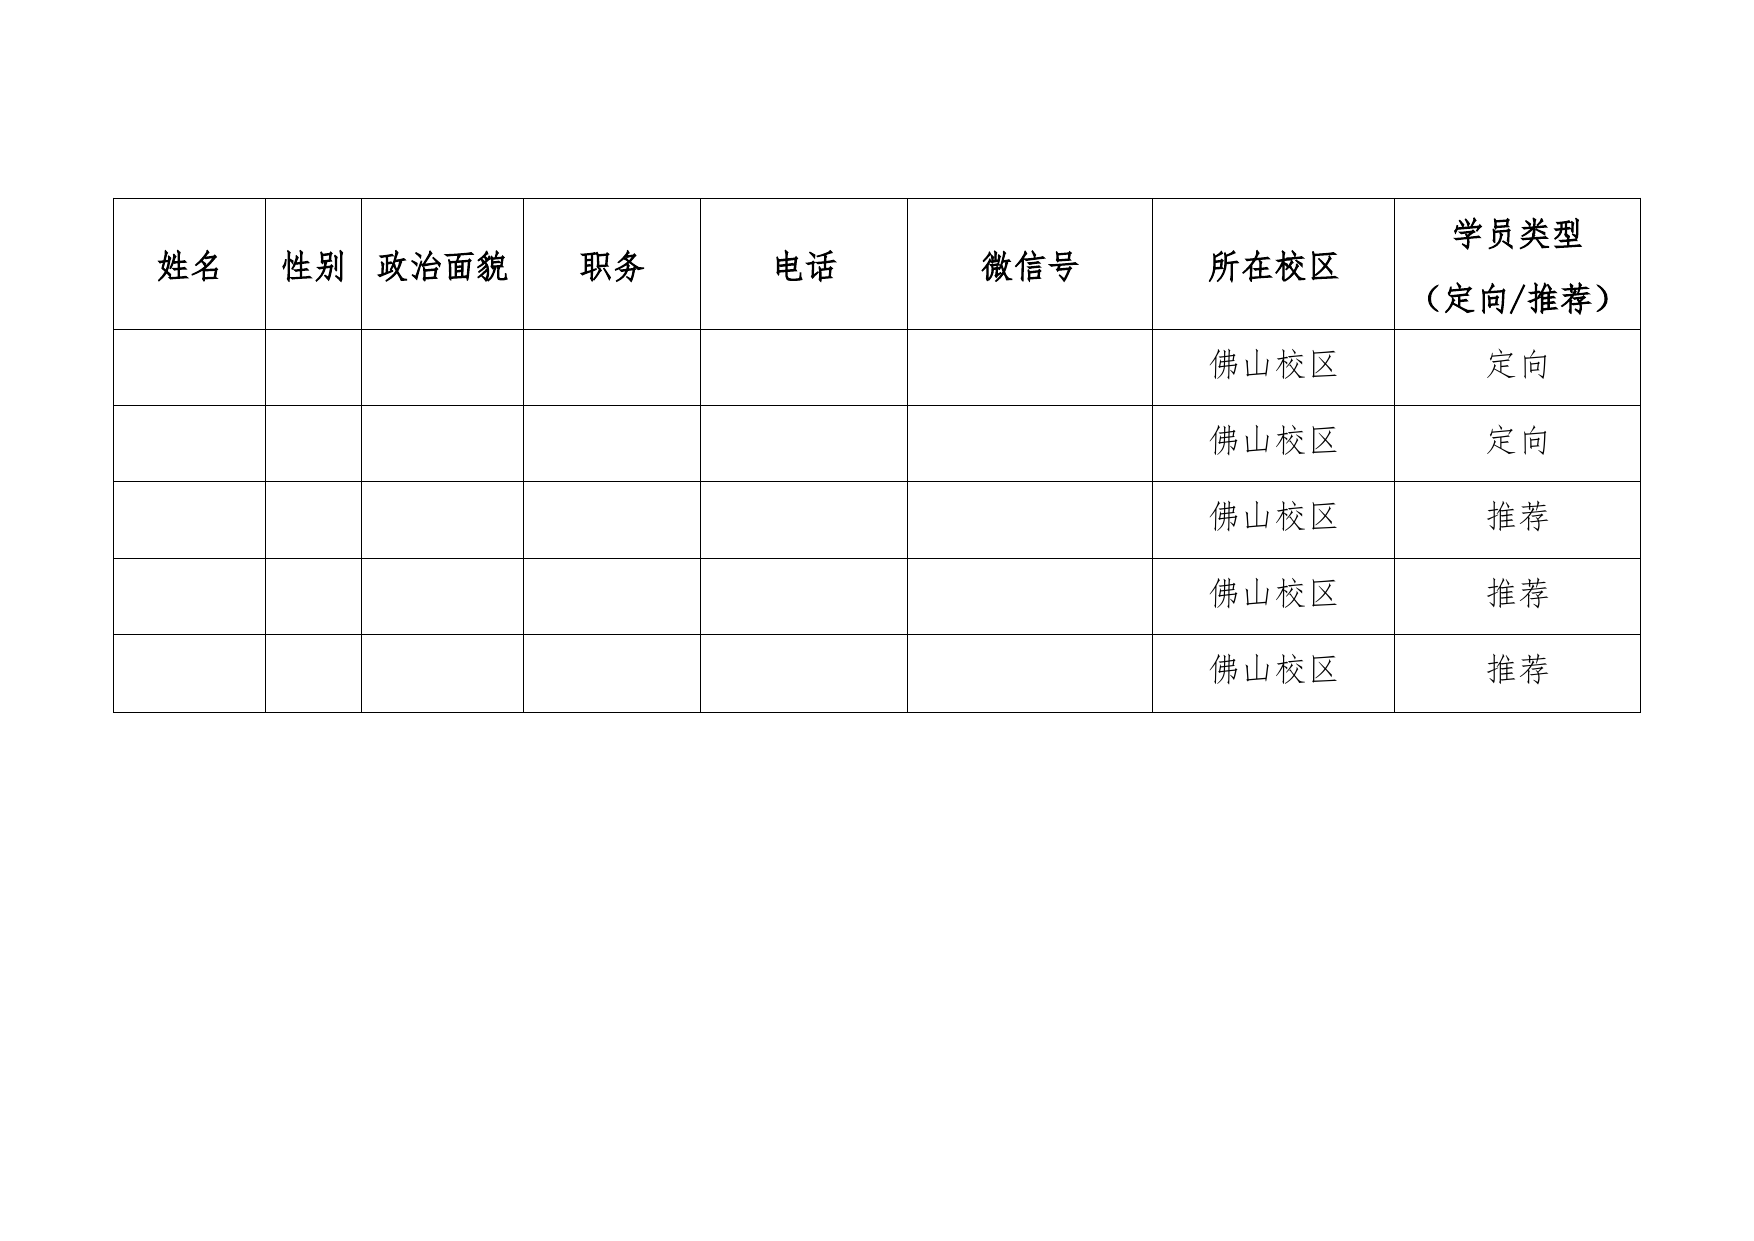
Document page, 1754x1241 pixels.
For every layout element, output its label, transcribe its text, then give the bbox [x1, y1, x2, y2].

table_cell 佛山校区 [1153, 482, 1394, 557]
table_header 政治面貌 [362, 199, 523, 329]
table_cell 定向 [1395, 330, 1640, 405]
table_header 职务 [524, 199, 700, 329]
table_cell [908, 406, 1152, 481]
table_cell 佛山校区 [1153, 330, 1394, 405]
table_cell 佛山校区 [1153, 635, 1394, 712]
table_header 学员类型 （定向/推荐） [1395, 199, 1640, 329]
table_cell [114, 482, 265, 557]
table_cell 推荐 [1395, 482, 1640, 557]
table_cell [266, 559, 361, 634]
table_cell 定向 [1395, 406, 1640, 481]
table_cell [362, 482, 523, 557]
table_header 姓名 [114, 199, 265, 329]
table_cell [266, 406, 361, 481]
table_cell [266, 635, 361, 712]
table_cell [362, 406, 523, 481]
table_cell [908, 635, 1152, 712]
table_header 电话 [701, 199, 907, 329]
table_cell [524, 635, 700, 712]
table_cell [266, 482, 361, 557]
table_header 微信号 [908, 199, 1152, 329]
table_header 性别 [266, 199, 361, 329]
table_cell 佛山校区 [1153, 559, 1394, 634]
table_cell [362, 635, 523, 712]
table_cell [114, 559, 265, 634]
table_cell [114, 330, 265, 405]
table_cell [908, 330, 1152, 405]
table_cell [524, 482, 700, 557]
table_cell [701, 482, 907, 557]
table_cell [701, 406, 907, 481]
table_header 所在校区 [1153, 199, 1394, 329]
table_cell [701, 559, 907, 634]
table_cell [524, 406, 700, 481]
table_cell [701, 330, 907, 405]
table_cell 佛山校区 [1153, 406, 1394, 481]
table_cell 推荐 [1395, 559, 1640, 634]
table_cell [701, 635, 907, 712]
table_cell [362, 330, 523, 405]
table_cell [908, 482, 1152, 557]
table_cell [114, 635, 265, 712]
table_cell [908, 559, 1152, 634]
table_cell [524, 559, 700, 634]
table_cell [362, 559, 523, 634]
table_cell [524, 330, 700, 405]
table_cell [266, 330, 361, 405]
table_cell 推荐 [1395, 635, 1640, 712]
table_cell [114, 406, 265, 481]
